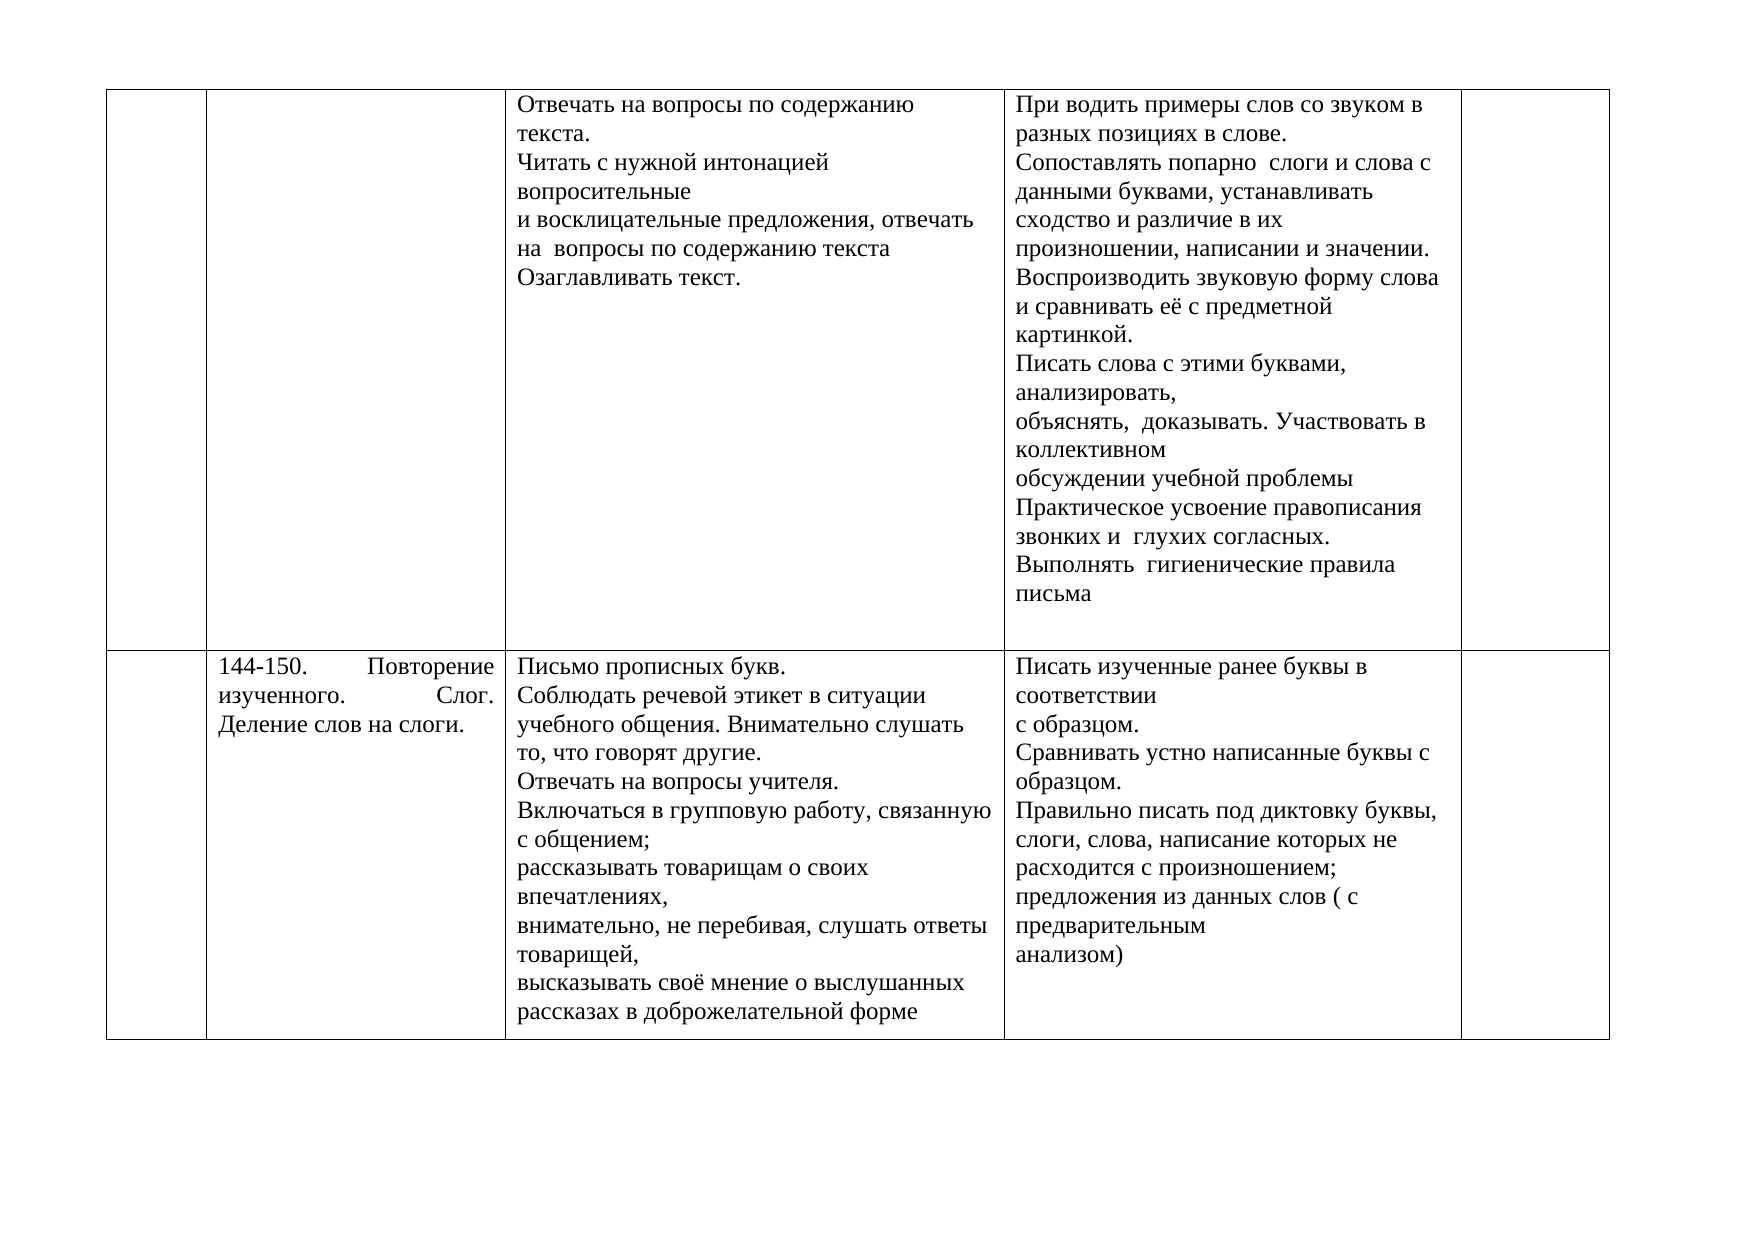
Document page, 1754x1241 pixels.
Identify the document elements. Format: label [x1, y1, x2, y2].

table_cell [1005, 651, 1461, 1039]
table_cell [107, 651, 206, 1039]
table_cell [506, 90, 1004, 650]
table_cell [107, 90, 206, 650]
table_cell [207, 90, 505, 650]
table_cell [1005, 90, 1461, 650]
table_cell [207, 651, 505, 1039]
table_cell [506, 651, 1004, 1039]
table_cell [1462, 651, 1609, 1039]
table_cell [1462, 90, 1609, 650]
